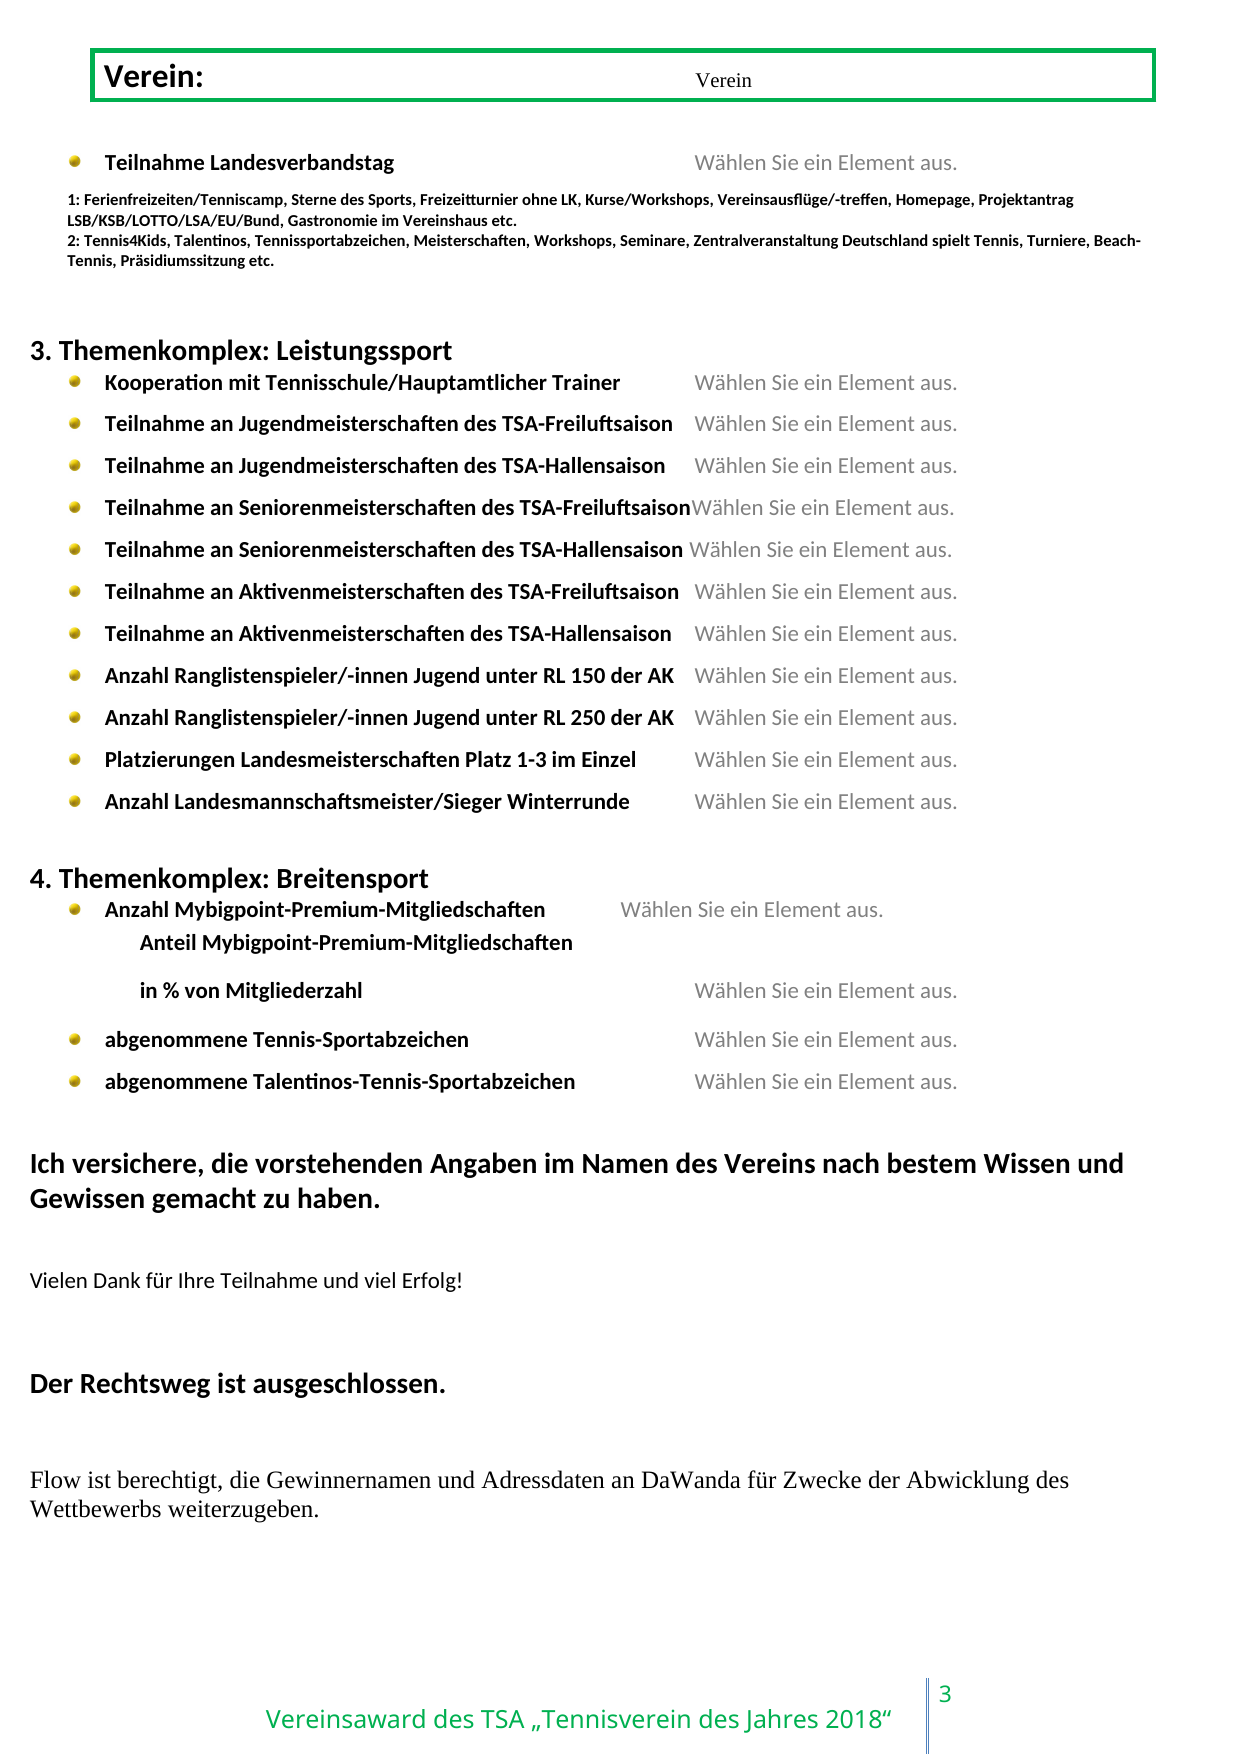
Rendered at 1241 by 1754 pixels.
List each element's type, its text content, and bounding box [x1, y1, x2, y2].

text 2: Tennis4Kids, Talentinos, Tennissportabzeichen, Meisterschaften, Workshops, Seminare, Zentralveranstaltung Deutschland spielt Tennis, Turniere, Beach-Tennis, Präsidiumssitzung etc. [67, 230, 1152, 271]
picture [68, 457, 81, 474]
picture [68, 153, 81, 170]
list Anzahl Mybigpoint-Premium-Mitgliedschaften [67, 896, 1152, 923]
text Der Rechtsweg ist ausgeschlossen. [29, 1365, 1152, 1400]
text Anteil Mybigpoint-Premium-Mitgliedschaften [67, 928, 1152, 956]
list Teilnahme an Aktivenmeisterschaften des TSA-Hallensaison [67, 619, 1152, 647]
picture [68, 583, 81, 600]
picture [68, 709, 81, 726]
text in % von Mitgliederzahl [67, 977, 1152, 1004]
list Teilnahme Landesverbandstag [67, 148, 1152, 176]
text 4. Themenkomplex: Breitensport [29, 860, 1152, 896]
list Anzahl Ranglistenspieler/-innen Jugend unter RL 250 der AK [67, 703, 1152, 731]
list Teilnahme an Jugendmeisterschaften des TSA-Freiluftsaison [67, 409, 1152, 438]
picture [68, 1073, 81, 1090]
list abgenommene Talentinos-Tennis-Sportabzeichen [67, 1067, 1152, 1095]
list Anzahl Landesmannschaftsmeister/Sieger Winterrunde [67, 787, 1152, 815]
picture [68, 1031, 81, 1048]
picture [68, 373, 81, 390]
picture [68, 415, 81, 432]
picture [68, 751, 81, 768]
picture [68, 793, 81, 810]
picture [68, 625, 81, 642]
picture [68, 901, 81, 918]
text Ich versichere, die vorstehenden Angaben im Namen des Vereins nach bestem Wissen und Gewissen gemacht zu haben. [29, 1145, 1152, 1216]
list Platzierungen Landesmeisterschaften Platz 1-3 im Einzel [67, 745, 1152, 773]
picture [68, 667, 81, 684]
text 3. Themenkomplex: Leistungssport [29, 332, 1152, 368]
text Flow ist berechtigt, die Gewinnernamen und Adressdaten an DaWanda für Zwecke der Abwicklung des Wettbewerbs weiterzugeben. [29, 1465, 1152, 1523]
text Vielen Dank für Ihre Teilnahme und viel Erfolg! [29, 1266, 1152, 1294]
list Teilnahme an Aktivenmeisterschaften des TSA-Freiluftsaison [67, 577, 1152, 606]
text 1: Ferienfreizeiten/Tenniscamp, Sterne des Sports, Freizeitturnier ohne LK, Kurse/Workshops, Vereinsausflüge/-treffen, Homepage, Projektantrag LSB/KSB/LOTTO/LSA/EU/Bund, Gastronomie im Vereinshaus etc. [67, 190, 1152, 230]
list Teilnahme an Seniorenmeisterschaften des TSA-Freiluftsaison [67, 493, 1152, 522]
picture [68, 541, 81, 558]
list Anzahl Ranglistenspieler/-innen Jugend unter RL 150 der AK [67, 661, 1152, 689]
picture [68, 499, 81, 516]
list Kooperation mit Tennisschule/Hauptamtlicher Trainer [67, 368, 1152, 396]
list Teilnahme an Jugendmeisterschaften des TSA-Hallensaison [67, 452, 1152, 479]
list abgenommene Tennis-Sportabzeichen [67, 1025, 1152, 1053]
list Teilnahme an Seniorenmeisterschaften des TSA-Hallensaison [67, 536, 1152, 563]
